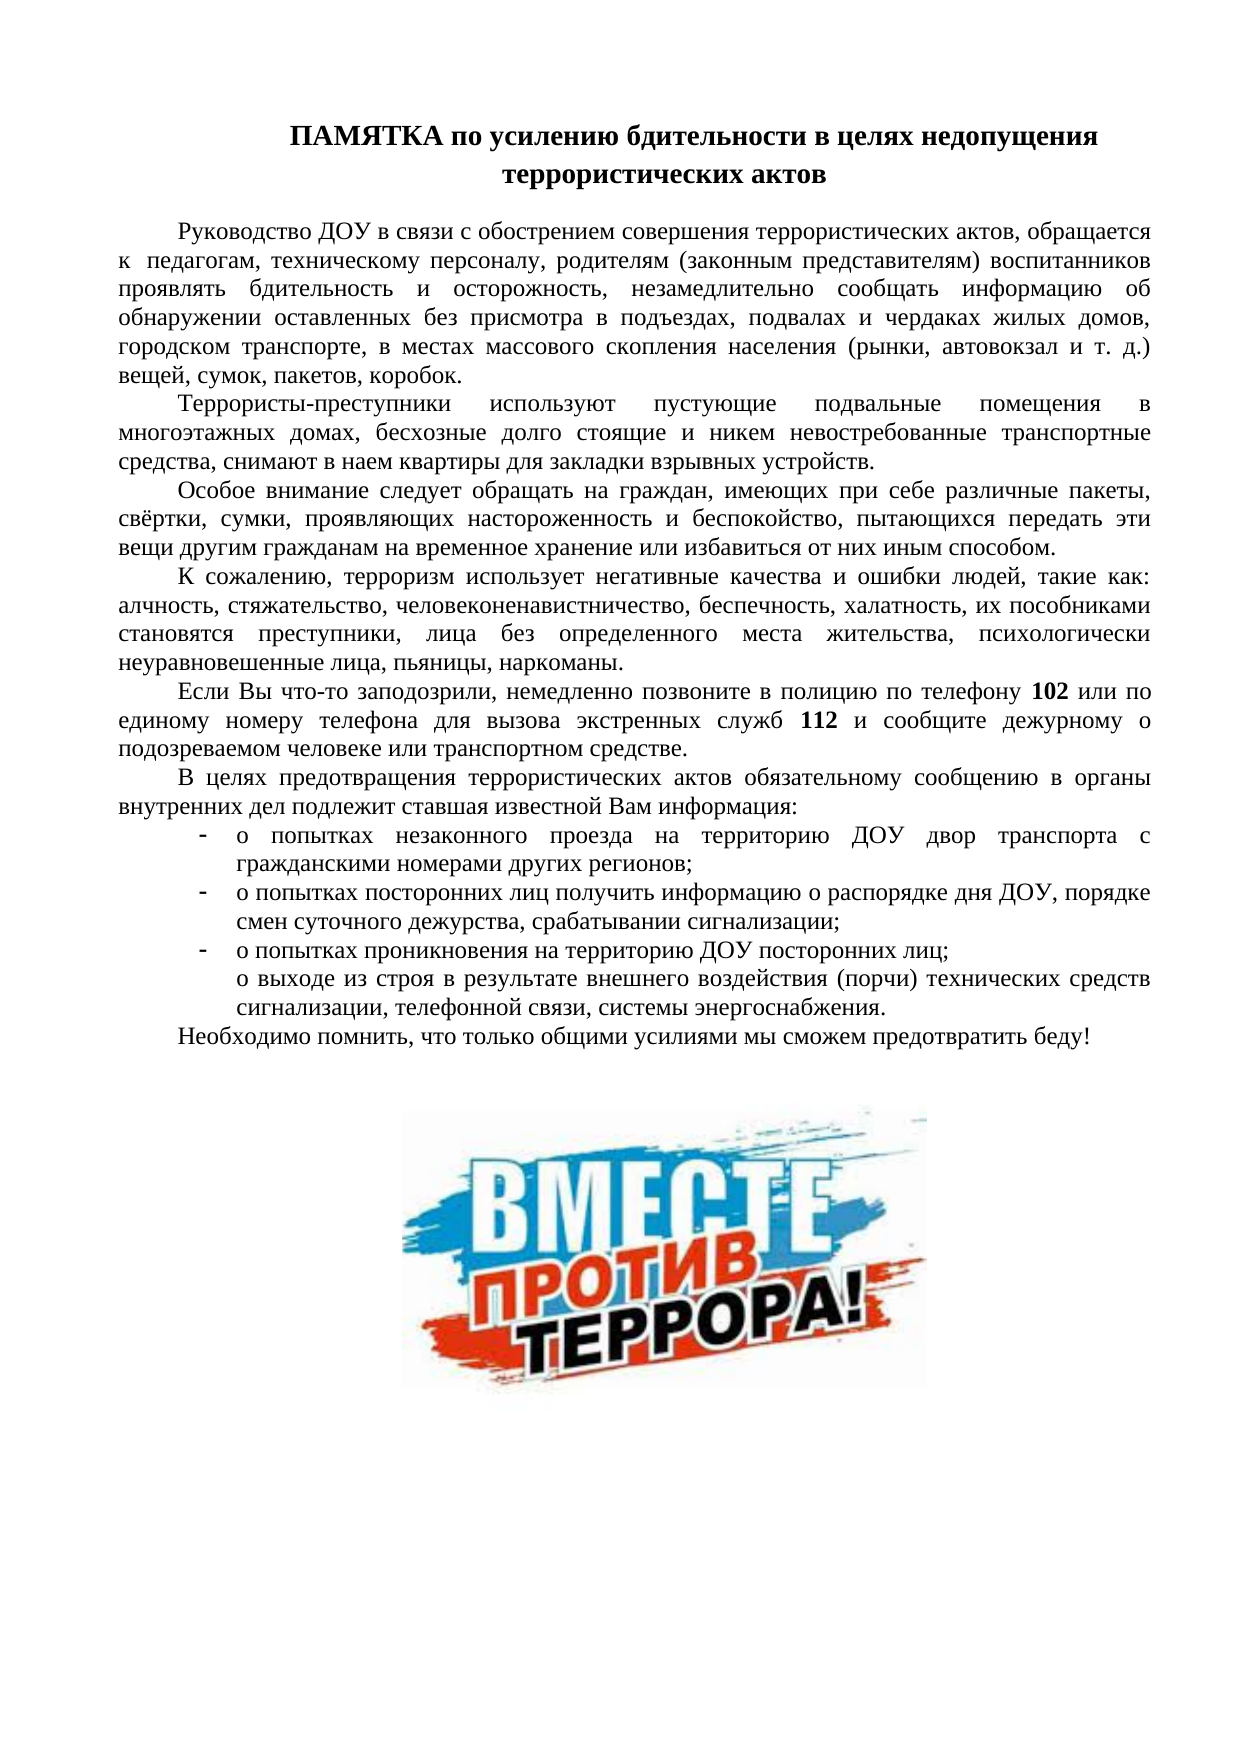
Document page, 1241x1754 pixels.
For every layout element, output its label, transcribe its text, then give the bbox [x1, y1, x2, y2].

text Особое внимание следует обращать на граждан, имеющих при себе различные пакеты, свёртки, сумки, проявляющих настороженность и беспокойство, пытающихся передать эти вещи другим гражданам на временное хранение или избавиться от них иным способом. [118, 475, 1152, 561]
list о попытках посторонних лиц получить информацию о распорядке дня ДОУ, порядке смен суточного дежурства, срабатывании сигнализации; [199, 877, 1152, 935]
picture [402, 1075, 927, 1423]
list о попытках незаконного проезда на территорию ДОУ двор транспорта с гражданскими номерами других регионов; [199, 820, 1152, 877]
text Руководство ДОУ в связи с обострением совершения террористических актов, обращается к педагогам, техническому персоналу, родителям (законным представителям) воспитанников проявлять бдительность и осторожность, незамедлительно сообщать информацию об обнаружении оставленных без присмотра в подъездах, подвалах и чердаках жилых домов, городском транспорте, в местах массового скопления населения (рынки, автовокзал и т. д.) вещей, сумок, пакетов, коробок. [118, 216, 1152, 388]
text Необходимо помнить, что только общими усилиями мы сможем предотвратить беду! [118, 1021, 1152, 1050]
text В целях предотвращения террористических актов обязательному сообщению в органы внутренних дел подлежит ставшая известной Вам информация: [118, 762, 1152, 820]
text Террористы-преступники используют пустующие подвальные помещения в многоэтажных домах, бесхозные долго стоящие и никем невостребованные транспортные средства, снимают в наем квартиры для закладки взрывных устройств. [118, 388, 1152, 475]
list о попытках проникновения на территорию ДОУ посторонних лиц; [199, 935, 1152, 963]
text Если Вы что-то заподозрили, немедленно позвоните в полицию по телефону 102 или по единому номеру телефона для вызова экстренных служб 112 и сообщите дежурному о подозреваемом человеке или транспортном средстве. [118, 676, 1152, 762]
list о выходе из строя в результате внешнего воздействия (порчи) технических средств сигнализации, телефонной связи, системы энергоснабжения. [199, 963, 1152, 1021]
text К сожалению, терроризм использует негативные качества и ошибки людей, такие как: алчность, стяжательство, человеконенавистничество, беспечность, халатность, их пособниками становятся преступники, лица без определенного места жительства, психологически неуравновешенные лица, пьяницы, наркоманы. [118, 561, 1152, 676]
text ПАМЯТКА по усилению бдительности в целях недопущения террористических актов [177, 118, 1152, 190]
